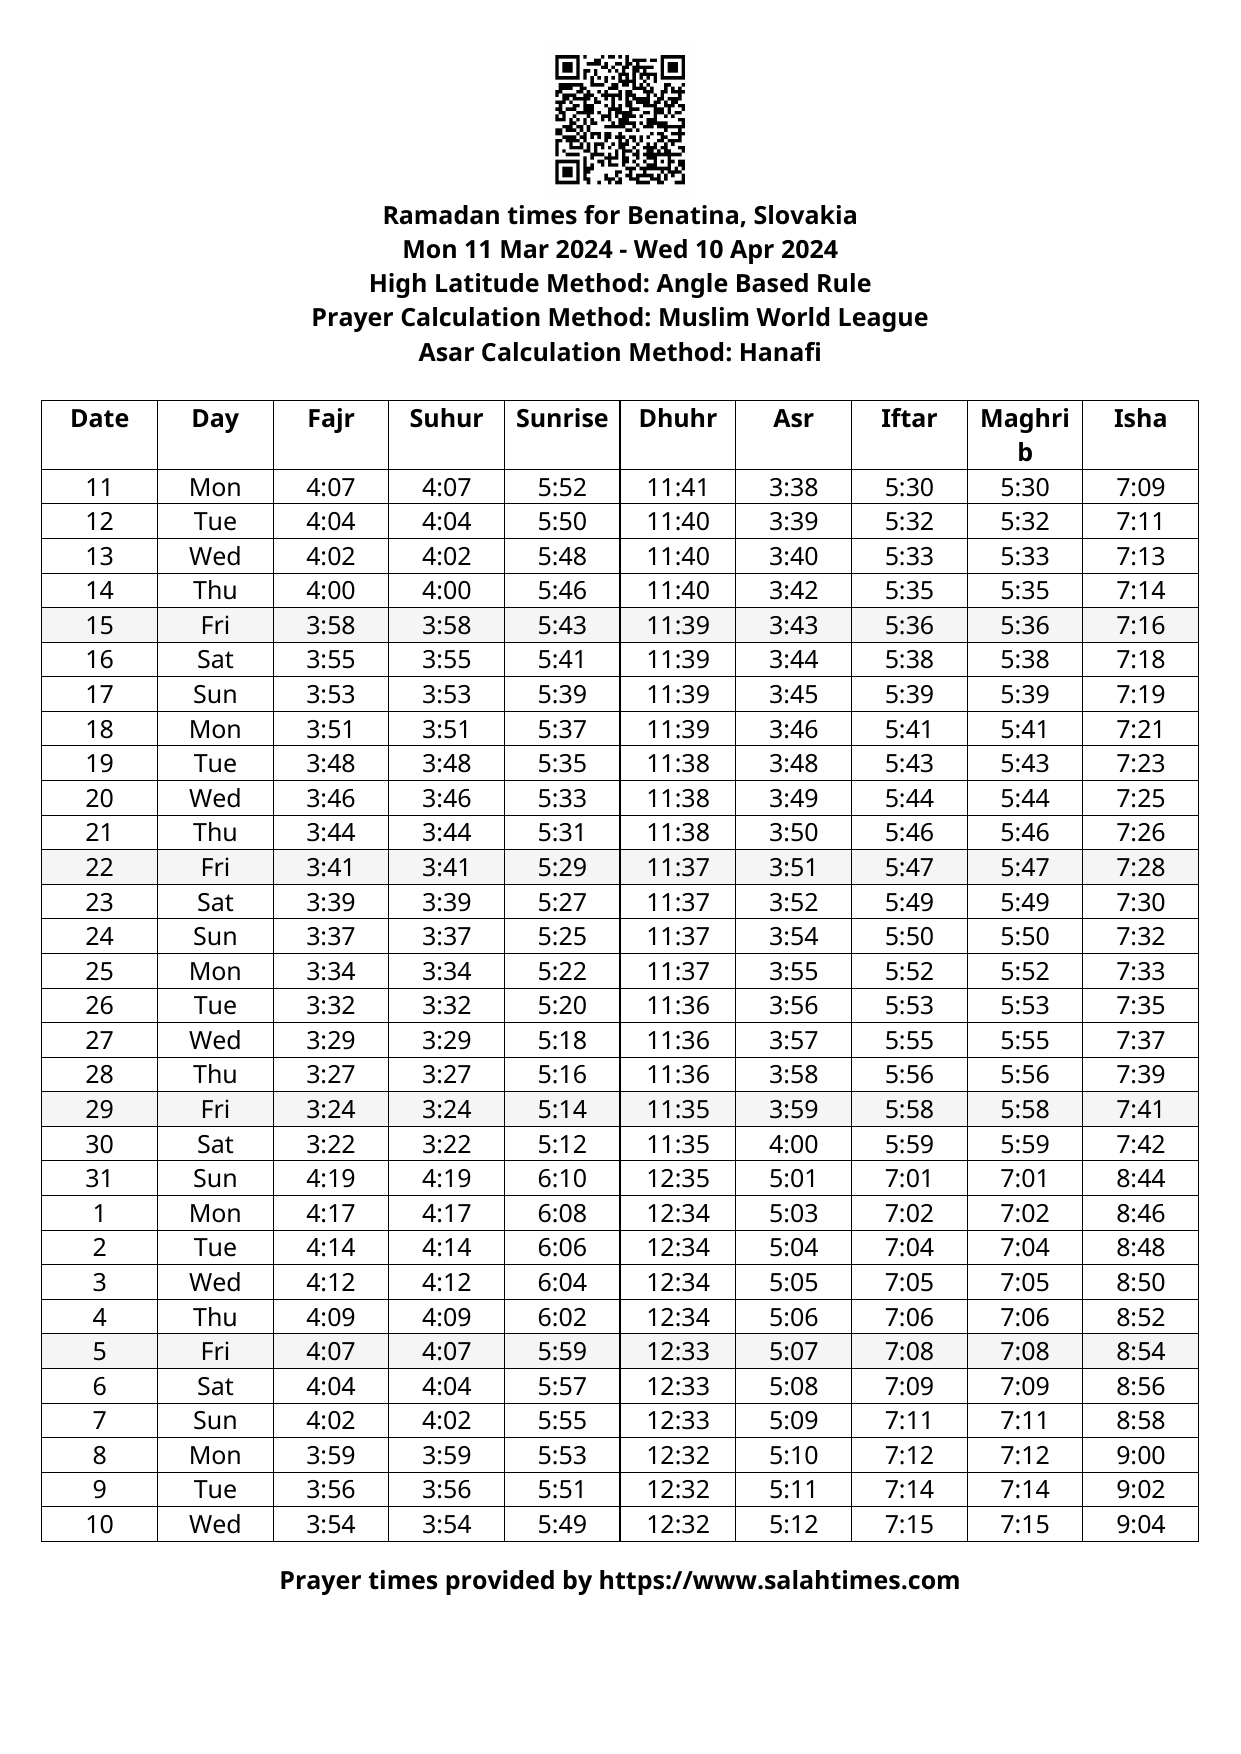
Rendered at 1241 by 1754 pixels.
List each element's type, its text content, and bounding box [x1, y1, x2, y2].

table_cell 5:50 [852, 919, 967, 953]
table_cell 27 [42, 1023, 157, 1057]
table_cell 11:38 [621, 781, 735, 814]
table_cell 3:41 [274, 850, 388, 884]
table_cell 5:38 [852, 643, 967, 676]
table_cell 5:33 [505, 781, 619, 814]
table_cell 3:56 [389, 1473, 504, 1506]
table_cell 7:06 [968, 1300, 1082, 1333]
table_cell 5:25 [505, 919, 619, 953]
table_cell 7:11 [968, 1404, 1082, 1437]
table_cell 11:36 [621, 989, 735, 1022]
table_cell Fri [158, 850, 273, 884]
table_cell 5:55 [968, 1023, 1082, 1057]
table_cell 9 [42, 1473, 157, 1506]
table_cell 6:04 [505, 1265, 619, 1299]
table_cell 5:32 [968, 504, 1082, 538]
table_cell 4:00 [736, 1127, 851, 1160]
table_cell 8:50 [1083, 1265, 1198, 1299]
table_cell 5 [42, 1334, 157, 1368]
table_cell Sat [158, 643, 273, 676]
table_cell 5:03 [736, 1196, 851, 1229]
table_cell 3:51 [389, 712, 504, 745]
table_cell 21 [42, 816, 157, 849]
table_cell 8:44 [1083, 1161, 1198, 1195]
table_cell 7:42 [1083, 1127, 1198, 1160]
table_cell 11:41 [621, 470, 735, 503]
table_cell 5:52 [852, 954, 967, 987]
table_cell 11:40 [621, 539, 735, 572]
table_cell Tue [158, 504, 273, 538]
table_header Isha [1083, 401, 1198, 469]
table_cell 29 [42, 1092, 157, 1126]
table_header Asr [736, 401, 851, 469]
table_cell Thu [158, 816, 273, 849]
table_cell 3:55 [274, 643, 388, 676]
table_cell 3:54 [274, 1507, 388, 1541]
text Prayer Calculation Method: Muslim World League [42, 300, 1198, 334]
table_header Maghrib [968, 401, 1082, 469]
table_header Iftar [852, 401, 967, 469]
table_cell 4:04 [274, 1369, 388, 1402]
table_cell 12:34 [621, 1300, 735, 1333]
table_cell 23 [42, 885, 157, 918]
table_cell 7:14 [968, 1473, 1082, 1506]
table_cell 3:55 [389, 643, 504, 676]
table_cell 6 [42, 1369, 157, 1402]
table_cell 31 [42, 1161, 157, 1195]
table_cell 5:11 [736, 1473, 851, 1506]
table_cell 3:24 [274, 1092, 388, 1126]
table_cell 3:57 [736, 1023, 851, 1057]
table_cell 7:37 [1083, 1023, 1198, 1057]
table_cell 5:52 [505, 470, 619, 503]
table_cell 11:40 [621, 574, 735, 607]
table_cell 5:47 [852, 850, 967, 884]
table_cell 5:09 [736, 1404, 851, 1437]
table_cell 5:30 [968, 470, 1082, 503]
table_cell 5:55 [505, 1404, 619, 1437]
table_cell 5:59 [852, 1127, 967, 1160]
table_cell 4:07 [274, 1334, 388, 1368]
table_cell 3:38 [736, 470, 851, 503]
text Mon 11 Mar 2024 - Wed 10 Apr 2024 [42, 232, 1198, 266]
table_cell 3:44 [736, 643, 851, 676]
table_cell 3:55 [736, 954, 851, 987]
table_cell 7:19 [1083, 677, 1198, 711]
table_cell 7:15 [852, 1507, 967, 1541]
table_cell 5:53 [968, 989, 1082, 1022]
table_cell Mon [158, 1196, 273, 1229]
table_cell 11:38 [621, 746, 735, 780]
table_cell 9:04 [1083, 1507, 1198, 1541]
table_cell 6:10 [505, 1161, 619, 1195]
table_cell 7:33 [1083, 954, 1198, 987]
table_cell 7:12 [968, 1438, 1082, 1472]
table_cell 5:49 [505, 1507, 619, 1541]
table_cell 5:53 [505, 1438, 619, 1472]
table_cell 4:00 [389, 574, 504, 607]
table_cell 7:15 [968, 1507, 1082, 1541]
table_cell 4:04 [389, 504, 504, 538]
table_cell Thu [158, 1058, 273, 1091]
table_cell 5:59 [505, 1334, 619, 1368]
table_cell 11 [42, 470, 157, 503]
table_cell 3:41 [389, 850, 504, 884]
table_cell 5:10 [736, 1438, 851, 1472]
table_cell 7:16 [1083, 608, 1198, 642]
table_cell 7:39 [1083, 1058, 1198, 1091]
table_cell 3:48 [389, 746, 504, 780]
table_cell 7:02 [968, 1196, 1082, 1229]
table_cell 5:39 [968, 677, 1082, 711]
table_cell 3:50 [736, 816, 851, 849]
table_cell 7:18 [1083, 643, 1198, 676]
table_cell 4 [42, 1300, 157, 1333]
table_cell 11:39 [621, 643, 735, 676]
table_cell Thu [158, 574, 273, 607]
table_cell 7:04 [968, 1231, 1082, 1264]
table_cell Sun [158, 1404, 273, 1437]
table_cell Mon [158, 470, 273, 503]
table_cell 5:33 [968, 539, 1082, 572]
table_cell 5:05 [736, 1265, 851, 1299]
table_cell 5:12 [505, 1127, 619, 1160]
table_cell 3:54 [736, 919, 851, 953]
table_cell 5:49 [852, 885, 967, 918]
table_cell 7:11 [852, 1404, 967, 1437]
table_cell 5:01 [736, 1161, 851, 1195]
table_cell 5:49 [968, 885, 1082, 918]
table_cell 28 [42, 1058, 157, 1091]
table_cell 3:34 [389, 954, 504, 987]
table_cell 3:45 [736, 677, 851, 711]
table_cell 11:37 [621, 850, 735, 884]
table_cell 4:19 [389, 1161, 504, 1195]
table_cell 7:05 [852, 1265, 967, 1299]
table_cell 4:07 [274, 470, 388, 503]
table_cell 3:44 [389, 816, 504, 849]
table_cell 5:16 [505, 1058, 619, 1091]
table_cell 5:22 [505, 954, 619, 987]
table_cell 8:46 [1083, 1196, 1198, 1229]
table_cell 26 [42, 989, 157, 1022]
table_cell 7:35 [1083, 989, 1198, 1022]
table_cell 4:07 [389, 1334, 504, 1368]
table_cell 7:25 [1083, 781, 1198, 814]
table_cell Wed [158, 1265, 273, 1299]
table_cell 12:32 [621, 1438, 735, 1472]
table_cell 3:42 [736, 574, 851, 607]
table_cell 4:04 [274, 504, 388, 538]
table_header Dhuhr [621, 401, 735, 469]
table_cell 8:52 [1083, 1300, 1198, 1333]
table_cell 12:33 [621, 1334, 735, 1368]
table_cell 7:08 [852, 1334, 967, 1368]
table_cell 7:30 [1083, 885, 1198, 918]
table_cell 3:53 [389, 677, 504, 711]
table_cell 5:55 [852, 1023, 967, 1057]
table_cell 3:48 [736, 746, 851, 780]
table_cell 3:22 [274, 1127, 388, 1160]
table_cell 12:34 [621, 1196, 735, 1229]
table_cell 3:59 [274, 1438, 388, 1472]
table_cell 18 [42, 712, 157, 745]
table_cell Mon [158, 954, 273, 987]
table_cell Mon [158, 1438, 273, 1472]
table_cell 5:36 [852, 608, 967, 642]
table_cell 7:21 [1083, 712, 1198, 745]
table_cell 5:29 [505, 850, 619, 884]
table_cell 5:58 [968, 1092, 1082, 1126]
table_cell 3:32 [274, 989, 388, 1022]
table_cell 7:09 [1083, 470, 1198, 503]
table_cell 3:52 [736, 885, 851, 918]
table_cell 3:24 [389, 1092, 504, 1126]
table_cell 4:19 [274, 1161, 388, 1195]
table_cell 4:07 [389, 470, 504, 503]
table_cell 3 [42, 1265, 157, 1299]
table_cell Fri [158, 1092, 273, 1126]
table_cell 3:22 [389, 1127, 504, 1160]
table_cell Mon [158, 712, 273, 745]
table_cell 3:54 [389, 1507, 504, 1541]
table_cell 12:33 [621, 1404, 735, 1437]
table_cell 7:04 [852, 1231, 967, 1264]
table_cell 3:49 [736, 781, 851, 814]
table_cell 1 [42, 1196, 157, 1229]
table_cell 4:14 [389, 1231, 504, 1264]
table_cell 5:44 [968, 781, 1082, 814]
table_cell Fri [158, 608, 273, 642]
table_cell 5:39 [852, 677, 967, 711]
table_cell 5:12 [736, 1507, 851, 1541]
table_cell 3:59 [736, 1092, 851, 1126]
table_cell 7:14 [1083, 574, 1198, 607]
table_cell 5:50 [968, 919, 1082, 953]
table_header Date [42, 401, 157, 469]
table_cell 7 [42, 1404, 157, 1437]
table_cell 5:44 [852, 781, 967, 814]
table_cell 7:02 [852, 1196, 967, 1229]
table_cell 5:56 [852, 1058, 967, 1091]
table_cell 5:35 [968, 574, 1082, 607]
table_cell 5:46 [505, 574, 619, 607]
table_cell 11:39 [621, 608, 735, 642]
table_cell 5:38 [968, 643, 1082, 676]
table_cell 13 [42, 539, 157, 572]
table_cell 5:50 [505, 504, 619, 538]
table_cell 5:18 [505, 1023, 619, 1057]
table_cell 8 [42, 1438, 157, 1472]
table_cell 3:37 [389, 919, 504, 953]
table_cell 4:02 [389, 539, 504, 572]
table_cell 3:37 [274, 919, 388, 953]
table_cell 5:41 [852, 712, 967, 745]
table_cell 5:58 [852, 1092, 967, 1126]
table_cell 8:58 [1083, 1404, 1198, 1437]
table_cell 6:06 [505, 1231, 619, 1264]
table_cell 22 [42, 850, 157, 884]
table_cell Sat [158, 1127, 273, 1160]
table_cell 3:58 [389, 608, 504, 642]
table_cell 3:34 [274, 954, 388, 987]
text Ramadan times for Benatina, Slovakia [42, 198, 1198, 232]
table_cell 11:35 [621, 1092, 735, 1126]
table_cell 12:34 [621, 1265, 735, 1299]
table_cell Sun [158, 1161, 273, 1195]
table_cell 7:08 [968, 1334, 1082, 1368]
text Prayer times provided by https://www.salahtimes.com [42, 1563, 1198, 1597]
table_cell 4:14 [274, 1231, 388, 1264]
table_header Day [158, 401, 273, 469]
table_cell 4:09 [274, 1300, 388, 1333]
table_cell 6:02 [505, 1300, 619, 1333]
table_cell 5:14 [505, 1092, 619, 1126]
table_cell 8:54 [1083, 1334, 1198, 1368]
table_cell Wed [158, 539, 273, 572]
table_cell 5:20 [505, 989, 619, 1022]
table_cell 5:32 [852, 504, 967, 538]
table_cell 4:00 [274, 574, 388, 607]
table_cell 5:07 [736, 1334, 851, 1368]
table_cell Tue [158, 1473, 273, 1506]
table_cell 8:56 [1083, 1369, 1198, 1402]
table_cell 5:52 [968, 954, 1082, 987]
table_cell 5:41 [505, 643, 619, 676]
table_cell 5:53 [852, 989, 967, 1022]
table_header Fajr [274, 401, 388, 469]
table_cell 5:48 [505, 539, 619, 572]
table_cell 11:38 [621, 816, 735, 849]
table_cell 17 [42, 677, 157, 711]
table_cell 3:58 [274, 608, 388, 642]
table_cell 3:53 [274, 677, 388, 711]
table_cell Tue [158, 746, 273, 780]
table_cell 7:09 [968, 1369, 1082, 1402]
table_cell 5:46 [968, 816, 1082, 849]
table_cell 7:01 [852, 1161, 967, 1195]
table_cell 3:27 [274, 1058, 388, 1091]
table_cell 7:28 [1083, 850, 1198, 884]
table_cell 5:43 [968, 746, 1082, 780]
table_cell 9:02 [1083, 1473, 1198, 1506]
table_cell 3:48 [274, 746, 388, 780]
table_cell 7:12 [852, 1438, 967, 1472]
table_cell Tue [158, 1231, 273, 1264]
table_cell 11:37 [621, 919, 735, 953]
table_cell 3:32 [389, 989, 504, 1022]
table_cell 7:14 [852, 1473, 967, 1506]
table_cell 3:40 [736, 539, 851, 572]
table_cell 19 [42, 746, 157, 780]
table_cell 6:08 [505, 1196, 619, 1229]
table_cell 12:33 [621, 1369, 735, 1402]
table_cell 2 [42, 1231, 157, 1264]
table_header Suhur [389, 401, 504, 469]
table_cell 7:32 [1083, 919, 1198, 953]
table_cell Sat [158, 885, 273, 918]
table_cell 12 [42, 504, 157, 538]
table_cell 4:17 [274, 1196, 388, 1229]
table_cell 30 [42, 1127, 157, 1160]
table_cell 12:35 [621, 1161, 735, 1195]
table_cell 11:40 [621, 504, 735, 538]
table_cell 11:36 [621, 1023, 735, 1057]
table_cell 16 [42, 643, 157, 676]
picture [542, 41, 699, 198]
table_cell 4:02 [274, 1404, 388, 1437]
table_cell 5:04 [736, 1231, 851, 1264]
table_cell 5:43 [852, 746, 967, 780]
table_cell 3:43 [736, 608, 851, 642]
table_cell 10 [42, 1507, 157, 1541]
table_cell 14 [42, 574, 157, 607]
table_cell 5:57 [505, 1369, 619, 1402]
table_cell Thu [158, 1300, 273, 1333]
table_cell 11:39 [621, 712, 735, 745]
table_cell 3:39 [274, 885, 388, 918]
table_cell 25 [42, 954, 157, 987]
table_cell 4:09 [389, 1300, 504, 1333]
table_cell 5:35 [505, 746, 619, 780]
table_cell 3:59 [389, 1438, 504, 1472]
table_cell 5:27 [505, 885, 619, 918]
table_cell 3:27 [389, 1058, 504, 1091]
table_cell 24 [42, 919, 157, 953]
table_cell 5:39 [505, 677, 619, 711]
table_cell Sun [158, 919, 273, 953]
table_cell 5:47 [968, 850, 1082, 884]
table_header Sunrise [505, 401, 619, 469]
text High Latitude Method: Angle Based Rule [42, 266, 1198, 300]
table_cell 3:51 [736, 850, 851, 884]
table_cell 12:32 [621, 1507, 735, 1541]
table_cell 3:46 [389, 781, 504, 814]
table_cell 5:36 [968, 608, 1082, 642]
table_cell 20 [42, 781, 157, 814]
table_cell 5:08 [736, 1369, 851, 1402]
table_cell 5:51 [505, 1473, 619, 1506]
table_cell 12:32 [621, 1473, 735, 1506]
table_cell 4:17 [389, 1196, 504, 1229]
table_cell 3:56 [274, 1473, 388, 1506]
table_cell 11:35 [621, 1127, 735, 1160]
table_cell 3:58 [736, 1058, 851, 1091]
text Asar Calculation Method: Hanafi [42, 334, 1198, 368]
table_cell 11:37 [621, 885, 735, 918]
table_cell Wed [158, 781, 273, 814]
table_cell 5:56 [968, 1058, 1082, 1091]
table_cell 4:02 [274, 539, 388, 572]
table_cell 5:59 [968, 1127, 1082, 1160]
table_cell 5:35 [852, 574, 967, 607]
table_cell 3:56 [736, 989, 851, 1022]
table_cell 5:41 [968, 712, 1082, 745]
table_cell 7:13 [1083, 539, 1198, 572]
table_cell 7:05 [968, 1265, 1082, 1299]
table_cell Wed [158, 1023, 273, 1057]
table_cell Wed [158, 1507, 273, 1541]
table_cell 4:04 [389, 1369, 504, 1402]
table_cell 11:36 [621, 1058, 735, 1091]
table_cell Fri [158, 1334, 273, 1368]
table_cell 7:41 [1083, 1092, 1198, 1126]
table_cell 7:06 [852, 1300, 967, 1333]
table_cell 3:29 [389, 1023, 504, 1057]
table_cell 8:48 [1083, 1231, 1198, 1264]
table_cell 4:12 [389, 1265, 504, 1299]
table_cell 12:34 [621, 1231, 735, 1264]
table_cell 11:39 [621, 677, 735, 711]
table_cell 5:37 [505, 712, 619, 745]
table_cell 11:37 [621, 954, 735, 987]
table_cell 5:30 [852, 470, 967, 503]
table_cell 3:39 [736, 504, 851, 538]
table_cell 3:39 [389, 885, 504, 918]
table_cell 7:11 [1083, 504, 1198, 538]
table_cell 9:00 [1083, 1438, 1198, 1472]
table_cell 7:09 [852, 1369, 967, 1402]
table_cell Sun [158, 677, 273, 711]
table_cell Sat [158, 1369, 273, 1402]
table_cell 15 [42, 608, 157, 642]
table_cell 3:44 [274, 816, 388, 849]
table_cell 5:31 [505, 816, 619, 849]
table_cell 3:46 [274, 781, 388, 814]
table_cell 5:06 [736, 1300, 851, 1333]
table_cell 5:43 [505, 608, 619, 642]
table_cell 5:46 [852, 816, 967, 849]
table_cell 3:29 [274, 1023, 388, 1057]
table_cell 4:12 [274, 1265, 388, 1299]
table_cell 3:46 [736, 712, 851, 745]
table_cell 5:33 [852, 539, 967, 572]
table_cell 7:23 [1083, 746, 1198, 780]
table_cell 3:51 [274, 712, 388, 745]
table_cell 4:02 [389, 1404, 504, 1437]
table_cell 7:01 [968, 1161, 1082, 1195]
table_cell 7:26 [1083, 816, 1198, 849]
table_cell Tue [158, 989, 273, 1022]
